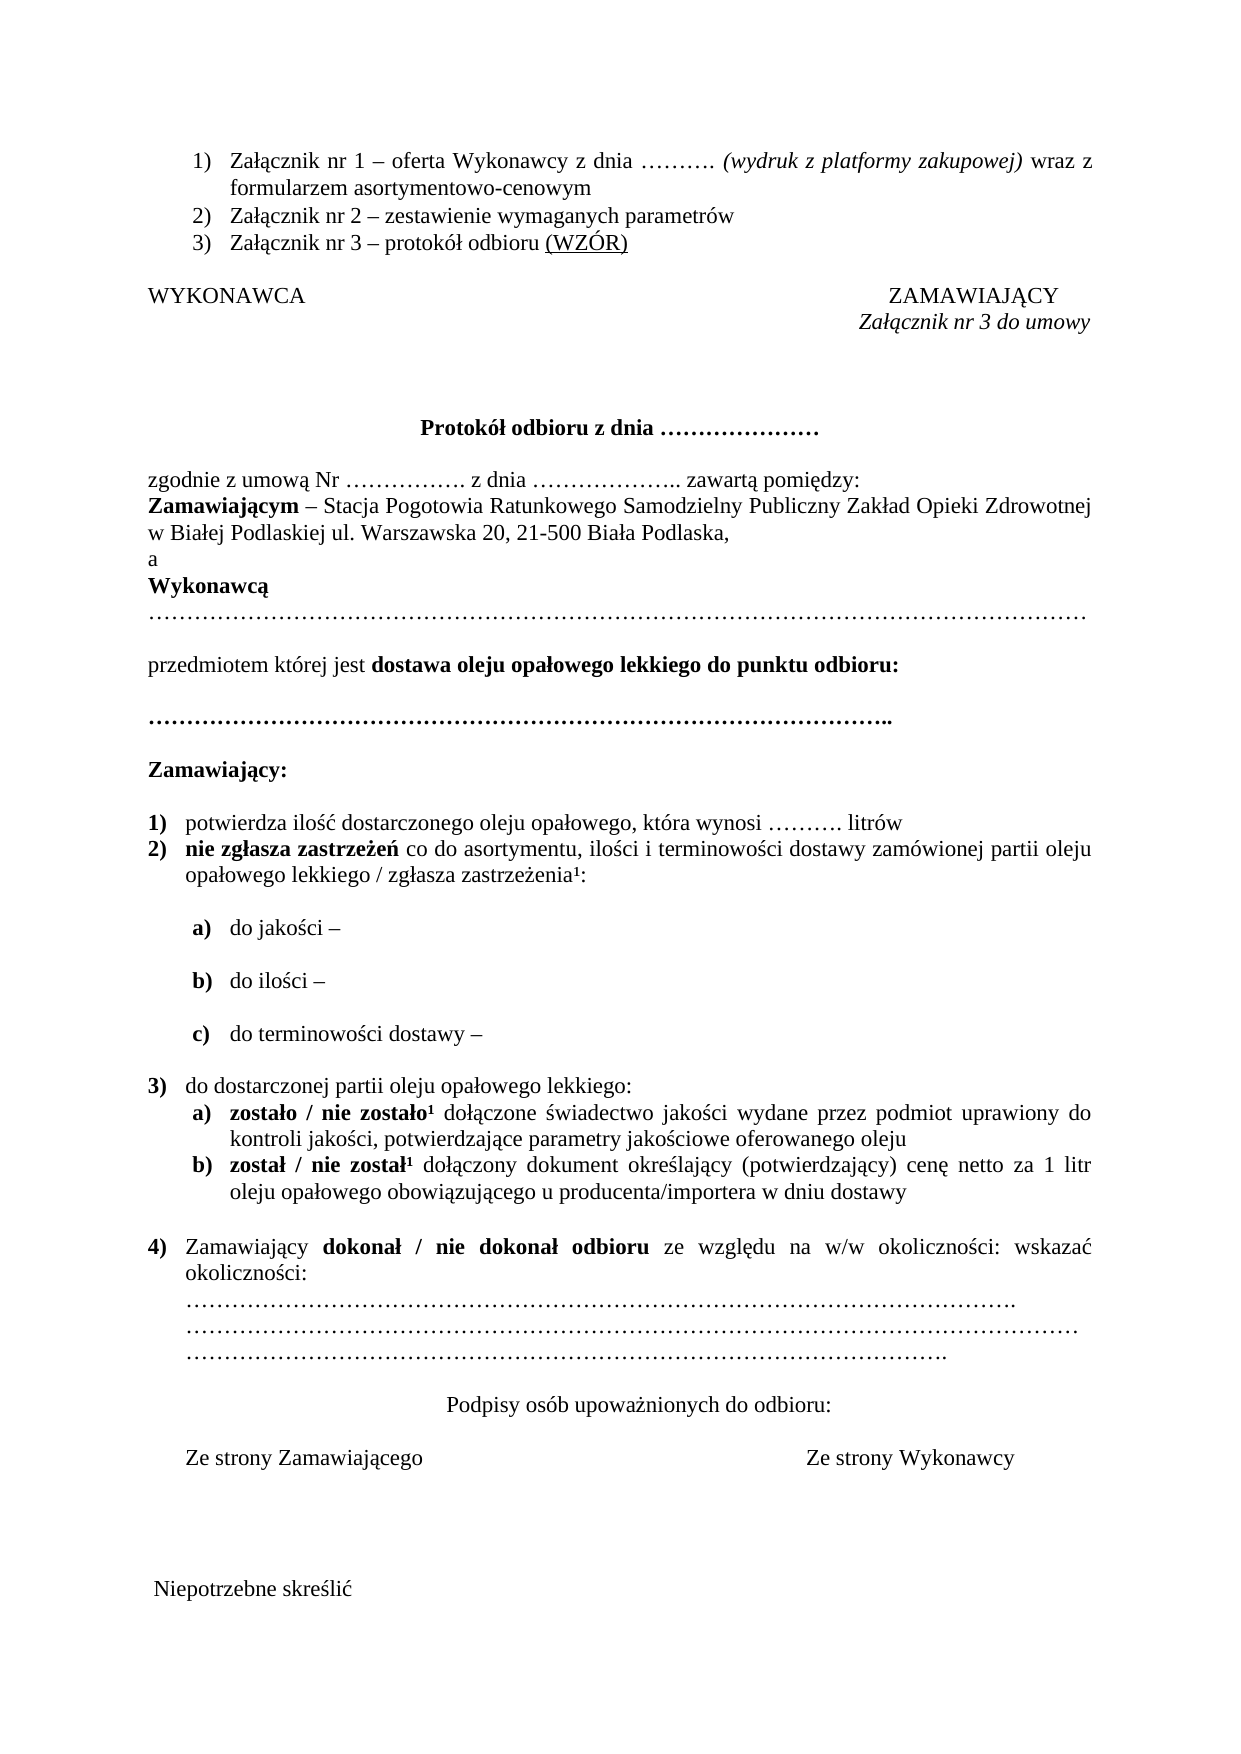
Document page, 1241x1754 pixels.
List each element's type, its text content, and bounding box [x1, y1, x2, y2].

list został / nie został¹ dołączony dokument określający (potwierdzający) cenę netto za 1 litr oleju opałowego obowiązującego u producenta/importera w dniu dostawy [192, 1151, 1093, 1204]
list potwierdza ilość dostarczonego oleju opałowego, która wynosi ………. litrów [148, 809, 1093, 835]
text Zamawiający: [148, 756, 1093, 782]
text …………………………………………………………………………………………………………… [148, 598, 1093, 624]
text Protokół odbioru z dnia ………………… [148, 413, 1093, 440]
list zostało / nie zostało¹ dołączone świadectwo jakości wydane przez podmiot uprawiony do kontroli jakości, potwierdzające parametry jakościowe oferowanego oleju [192, 1099, 1093, 1151]
text zgodnie z umową Nr ……………. z dnia ……………….. zawartą pomiędzy: [148, 466, 1093, 493]
list do terminowości dostawy – [192, 1020, 1093, 1046]
list do ilości – [192, 967, 1093, 993]
text WYKONAWCA ZAMAWIAJĄCY [148, 282, 1093, 308]
list Załącznik nr 2 – zestawienie wymaganych parametrów [192, 200, 1093, 229]
text przedmiotem której jest dostawa oleju opałowego lekkiego do punktu odbioru: [148, 651, 1093, 677]
text …………………………………………………………………………………….. [148, 703, 1093, 730]
text ………………………………………………………………………………………………………………………………………………………………………………………………. [185, 1312, 1093, 1365]
text a [148, 545, 1093, 572]
list Załącznik nr 3 – protokół odbioru (WZÓR) [192, 229, 1093, 255]
text Niepotrzebne skreślić [148, 1576, 1093, 1602]
list Zamawiający dokonał / nie dokonał odbioru ze względu na w/w okoliczności: wskazać okoliczności: [148, 1233, 1093, 1286]
text Wykonawcą [148, 572, 1093, 598]
text Ze strony Zamawiającego Ze strony Wykonawcy [185, 1444, 1093, 1470]
text Załącznik nr 3 do umowy [148, 308, 1093, 334]
text Podpisy osób upoważnionych do odbioru: [185, 1391, 1093, 1417]
text ………………………………………………………………………………………………. [185, 1286, 1093, 1312]
list nie zgłasza zastrzeżeń co do asortymentu, ilości i terminowości dostawy zamówionej partii oleju opałowego lekkiego / zgłasza zastrzeżenia¹: [148, 835, 1093, 888]
text Zamawiającym – Stacja Pogotowia Ratunkowego Samodzielny Publiczny Zakład Opieki Zdrowotnej w Białej Podlaskiej ul. Warszawska 20, 21-500 Biała Podlaska, [148, 493, 1093, 545]
list Załącznik nr 1 – oferta Wykonawcy z dnia ………. (wydruk z platformy zakupowej) wraz z formularzem asortymentowo-cenowym [192, 148, 1093, 200]
list do dostarczonej partii oleju opałowego lekkiego: [148, 1072, 1093, 1099]
list do jakości – [192, 914, 1093, 941]
